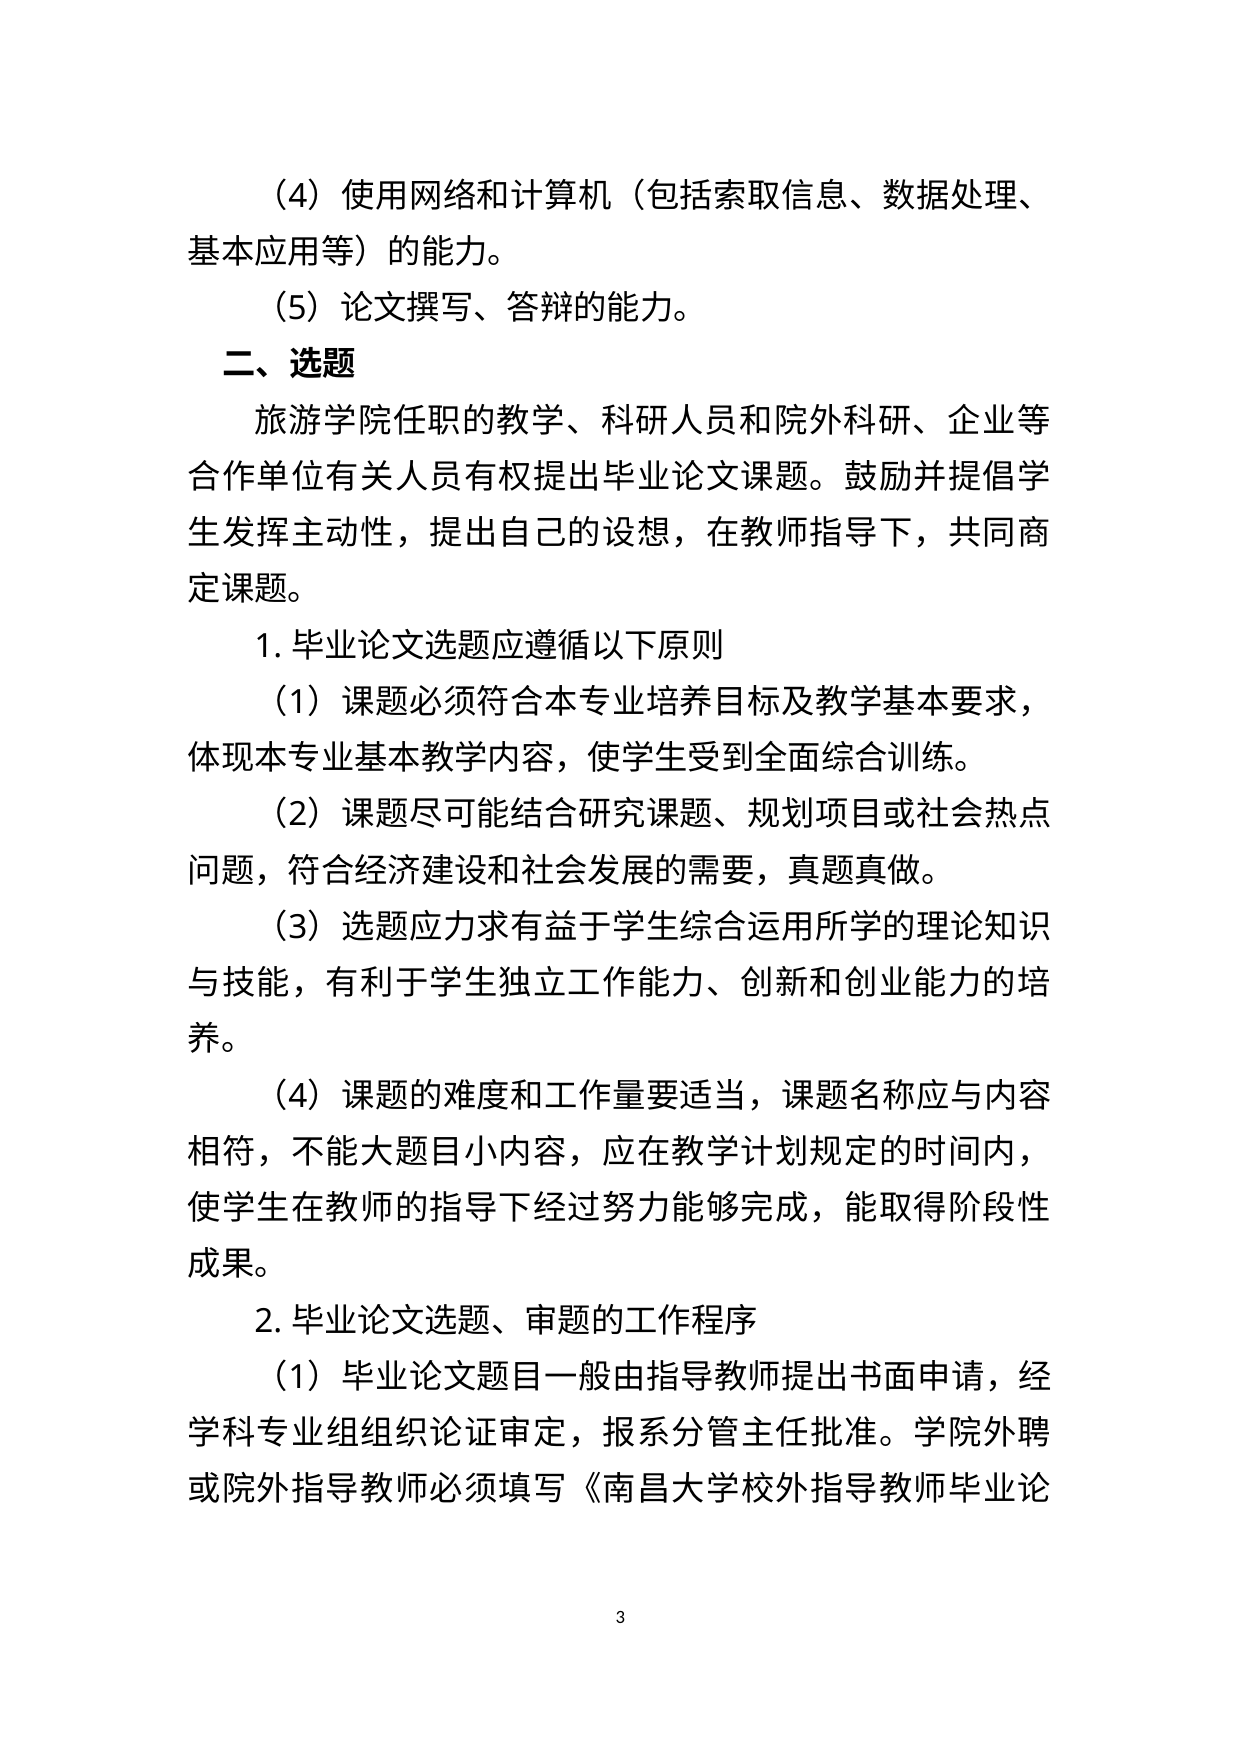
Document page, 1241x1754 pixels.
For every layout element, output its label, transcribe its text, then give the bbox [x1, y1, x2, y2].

text 2. 毕业论文选题、审题的工作程序 [187, 1287, 1053, 1343]
text （5）论文撰写、答辩的能力。 [187, 274, 1053, 331]
text （2）课题尽可能结合研究课题、规划项目或社会热点问题，符合经济建设和社会发展的需要，真题真做。 [187, 781, 1053, 893]
text （4）使用网络和计算机（包括索取信息、数据处理、基本应用等）的能力。 [187, 162, 1053, 274]
text （4）课题的难度和工作量要适当，课题名称应与内容相符，不能大题目小内容，应在教学计划规定的时间内，使学生在教师的指导下经过努力能够完成，能取得阶段性成果。 [187, 1062, 1053, 1287]
text （3）选题应力求有益于学生综合运用所学的理论知识与技能，有利于学生独立工作能力、创新和创业能力的培养。 [187, 893, 1053, 1062]
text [187, 1343, 1053, 1512]
text （1）课题必须符合本专业培养目标及教学基本要求，体现本专业基本教学内容，使学生受到全面综合训练。 [187, 668, 1053, 781]
text 二、选题 [187, 331, 1053, 387]
text 旅游学院任职的教学、科研人员和院外科研、企业等合作单位有关人员有权提出毕业论文课题。鼓励并提倡学生发挥主动性，提出自己的设想，在教师指导下，共同商定课题。 [187, 387, 1053, 612]
text 1. 毕业论文选题应遵循以下原则 [187, 612, 1053, 668]
